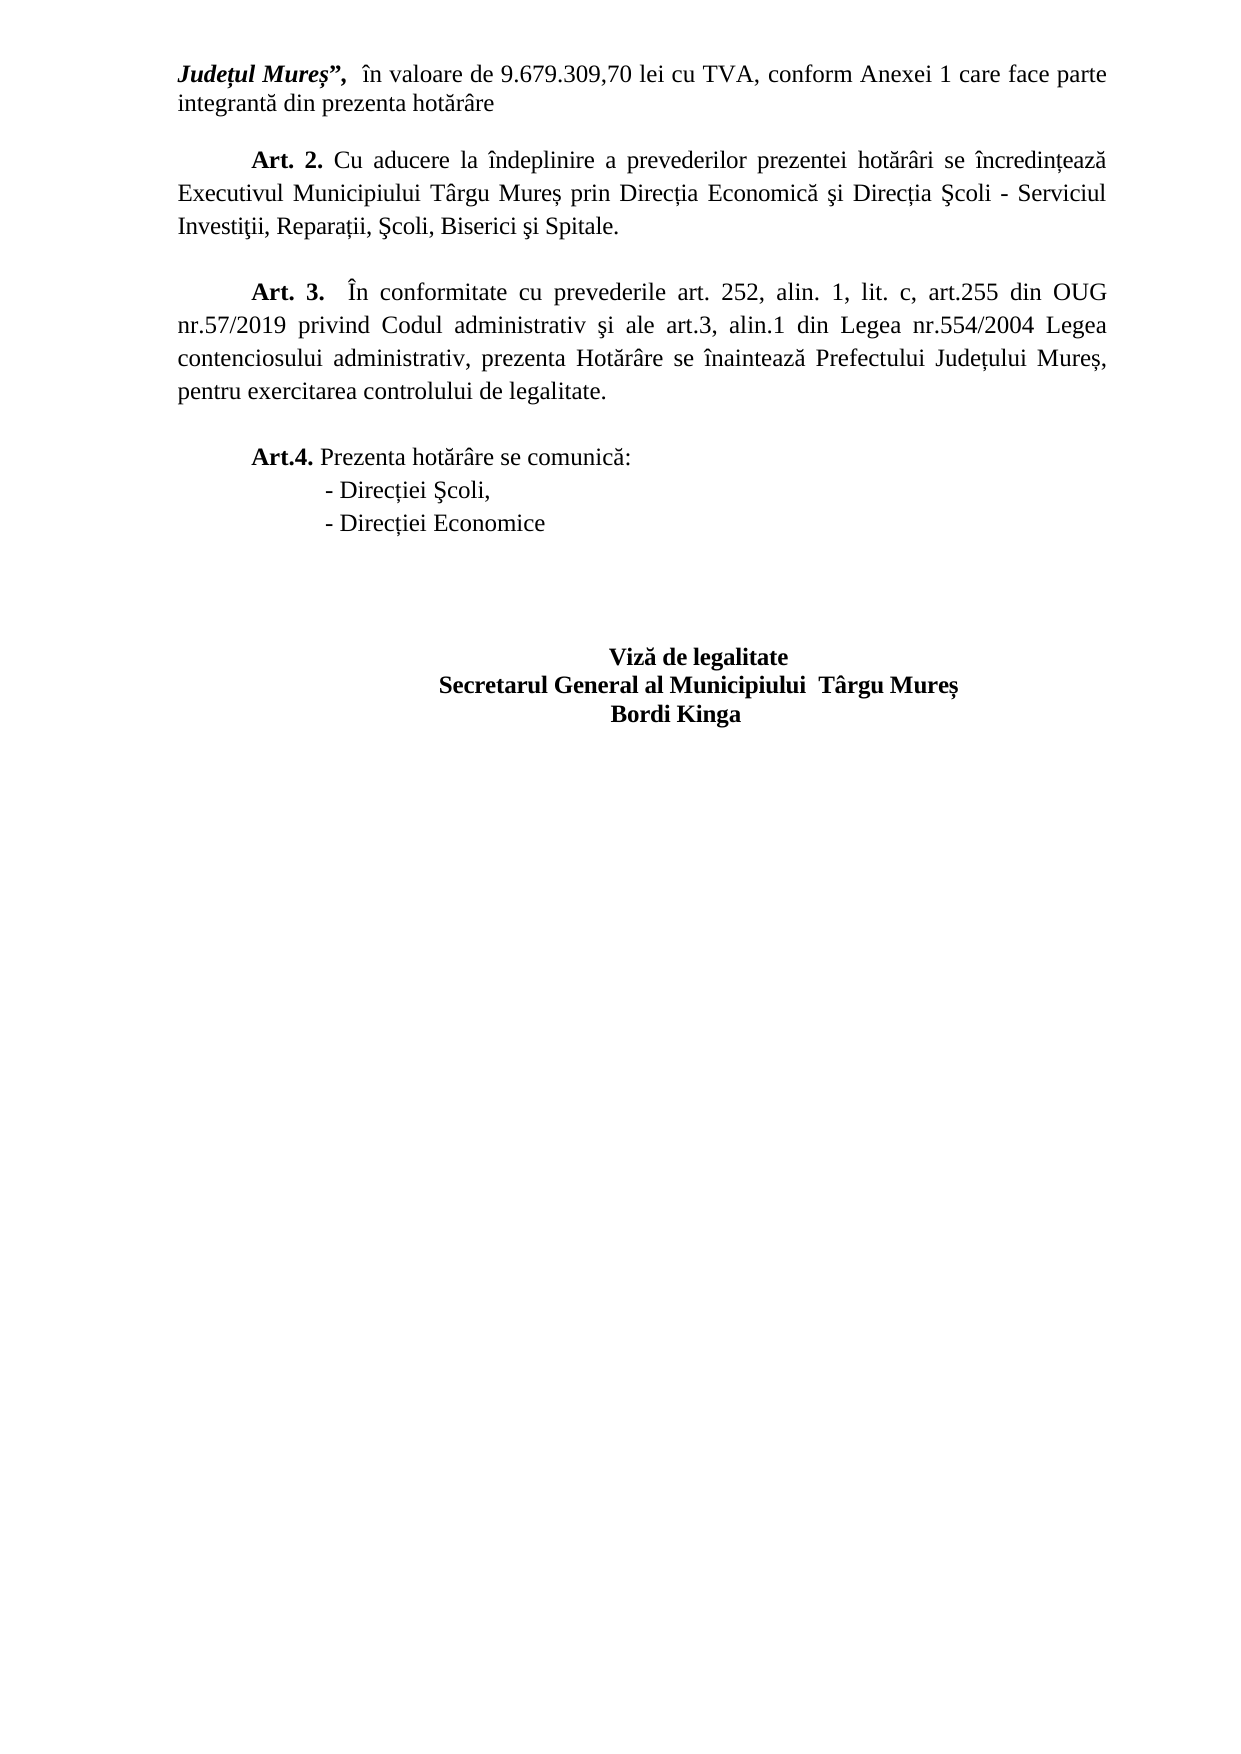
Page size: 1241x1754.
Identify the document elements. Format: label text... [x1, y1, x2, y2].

text Secretarul General al Municipiului Târgu Mureș [177, 671, 1107, 699]
text Bordi Kinga [177, 699, 1107, 728]
text Art. 3. În conformitate cu prevederile art. 252, alin. 1, lit. c, art.255 din OUG nr.57/2019 privind Codul administrativ şi ale art.3, alin.1 din Legea nr.554/2004 Legea contenciosului administrativ, prezenta Hotărâre se înaintează Prefectului Județului Mureș, pentru exercitarea controlului de legalitate. [177, 277, 1108, 405]
text Art.4. Prezenta hotărâre se comunică: [177, 442, 1107, 471]
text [177, 59, 1107, 117]
text - Direcției Economice [177, 508, 1107, 537]
text - Direcției Şcoli, [177, 475, 1107, 504]
text Art. 2. Cu aducere la îndeplinire a prevederilor prezentei hotărâri se încredințează Executivul Municipiului Târgu Mureș prin Direcția Economică şi Direcția Şcoli - Serviciul Investiţii, Reparații, Şcoli, Biserici şi Spitale. [177, 145, 1107, 240]
text Viză de legalitate [177, 642, 1107, 671]
